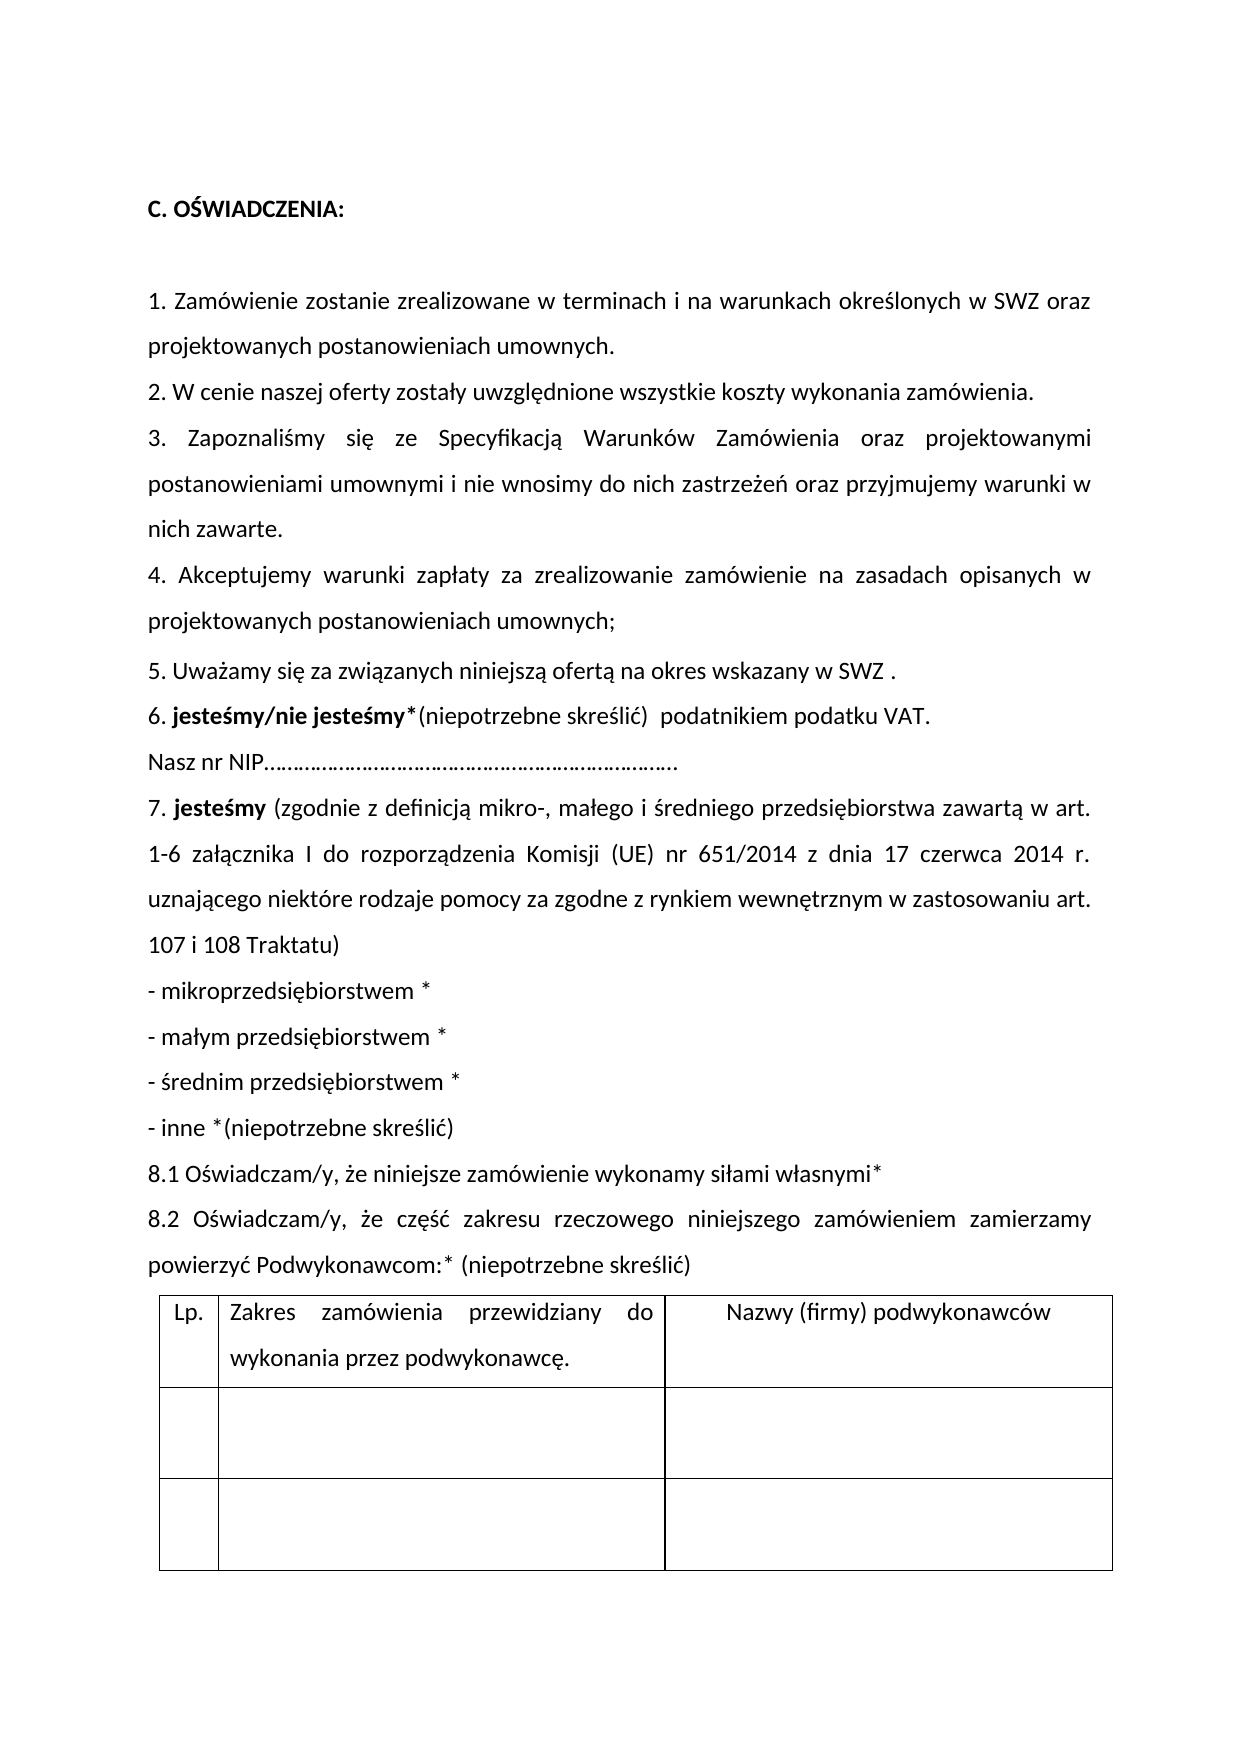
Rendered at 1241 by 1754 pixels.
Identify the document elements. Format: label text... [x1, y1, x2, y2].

text 6. jesteśmy/nie jesteśmy*(niepotrzebne skreślić) podatnikiem podatku VAT. [148, 701, 1093, 731]
text 1. Zamówienie zostanie zrealizowane w terminach i na warunkach określonych w SWZ oraz projektowanych postanowieniach umownych. [148, 285, 1093, 361]
text - małym przedsiębiorstwem * [148, 1021, 1093, 1051]
table_header Zakres zamówienia przewidziany do wykonania przez podwykonawcę. [219, 1296, 664, 1387]
text 7. jesteśmy (zgodnie z definicją mikro-, małego i średniego przedsiębiorstwa zawartą w art. 1-6 załącznika I do rozporządzenia Komisji (UE) nr 651/2014 z dnia 17 czerwca 2014 r. uznającego niektóre rodzaje pomocy za zgodne z rynkiem wewnętrznym w zastosowaniu art. 107 i 108 Traktatu) [148, 792, 1093, 960]
table_header Nazwy (firmy) podwykonawców [666, 1296, 1112, 1387]
table_cell [160, 1479, 218, 1570]
text - mikroprzedsiębiorstwem * [148, 975, 1093, 1005]
text Nasz nr NIP……………………………………………………………… [148, 746, 1093, 777]
table_header Lp. [160, 1296, 218, 1387]
text 3. Zapoznaliśmy się ze Specyfikacją Warunków Zamówienia oraz projektowanymi postanowieniami umownymi i nie wnosimy do nich zastrzeżeń oraz przyjmujemy warunki w nich zawarte. [148, 422, 1093, 544]
table_cell [219, 1479, 664, 1570]
text 5. Uważamy się za związanych niniejszą ofertą na okres wskazany w SWZ . [148, 655, 1093, 685]
text 4. Akceptujemy warunki zapłaty za zrealizowanie zamówienie na zasadach opisanych w projektowanych postanowieniach umownych; [148, 559, 1093, 635]
text - inne *(niepotrzebne skreślić) [148, 1112, 1093, 1143]
text 2. W cenie naszej oferty zostały uwzględnione wszystkie koszty wykonania zamówienia. [148, 376, 1093, 407]
table_cell [666, 1479, 1112, 1570]
table_cell [219, 1388, 664, 1478]
text 8.1 Oświadczam/y, że niniejsze zamówienie wykonamy siłami własnymi* [148, 1158, 1093, 1188]
text 8.2 Oświadczam/y, że część zakresu rzeczowego niniejszego zamówieniem zamierzamy powierzyć Podwykonawcom:* (niepotrzebne skreślić) [148, 1203, 1093, 1280]
text - średnim przedsiębiorstwem * [148, 1066, 1093, 1097]
text C. OŚWIADCZENIA: [148, 193, 1093, 224]
table_cell [160, 1388, 218, 1478]
table_cell [666, 1388, 1112, 1478]
